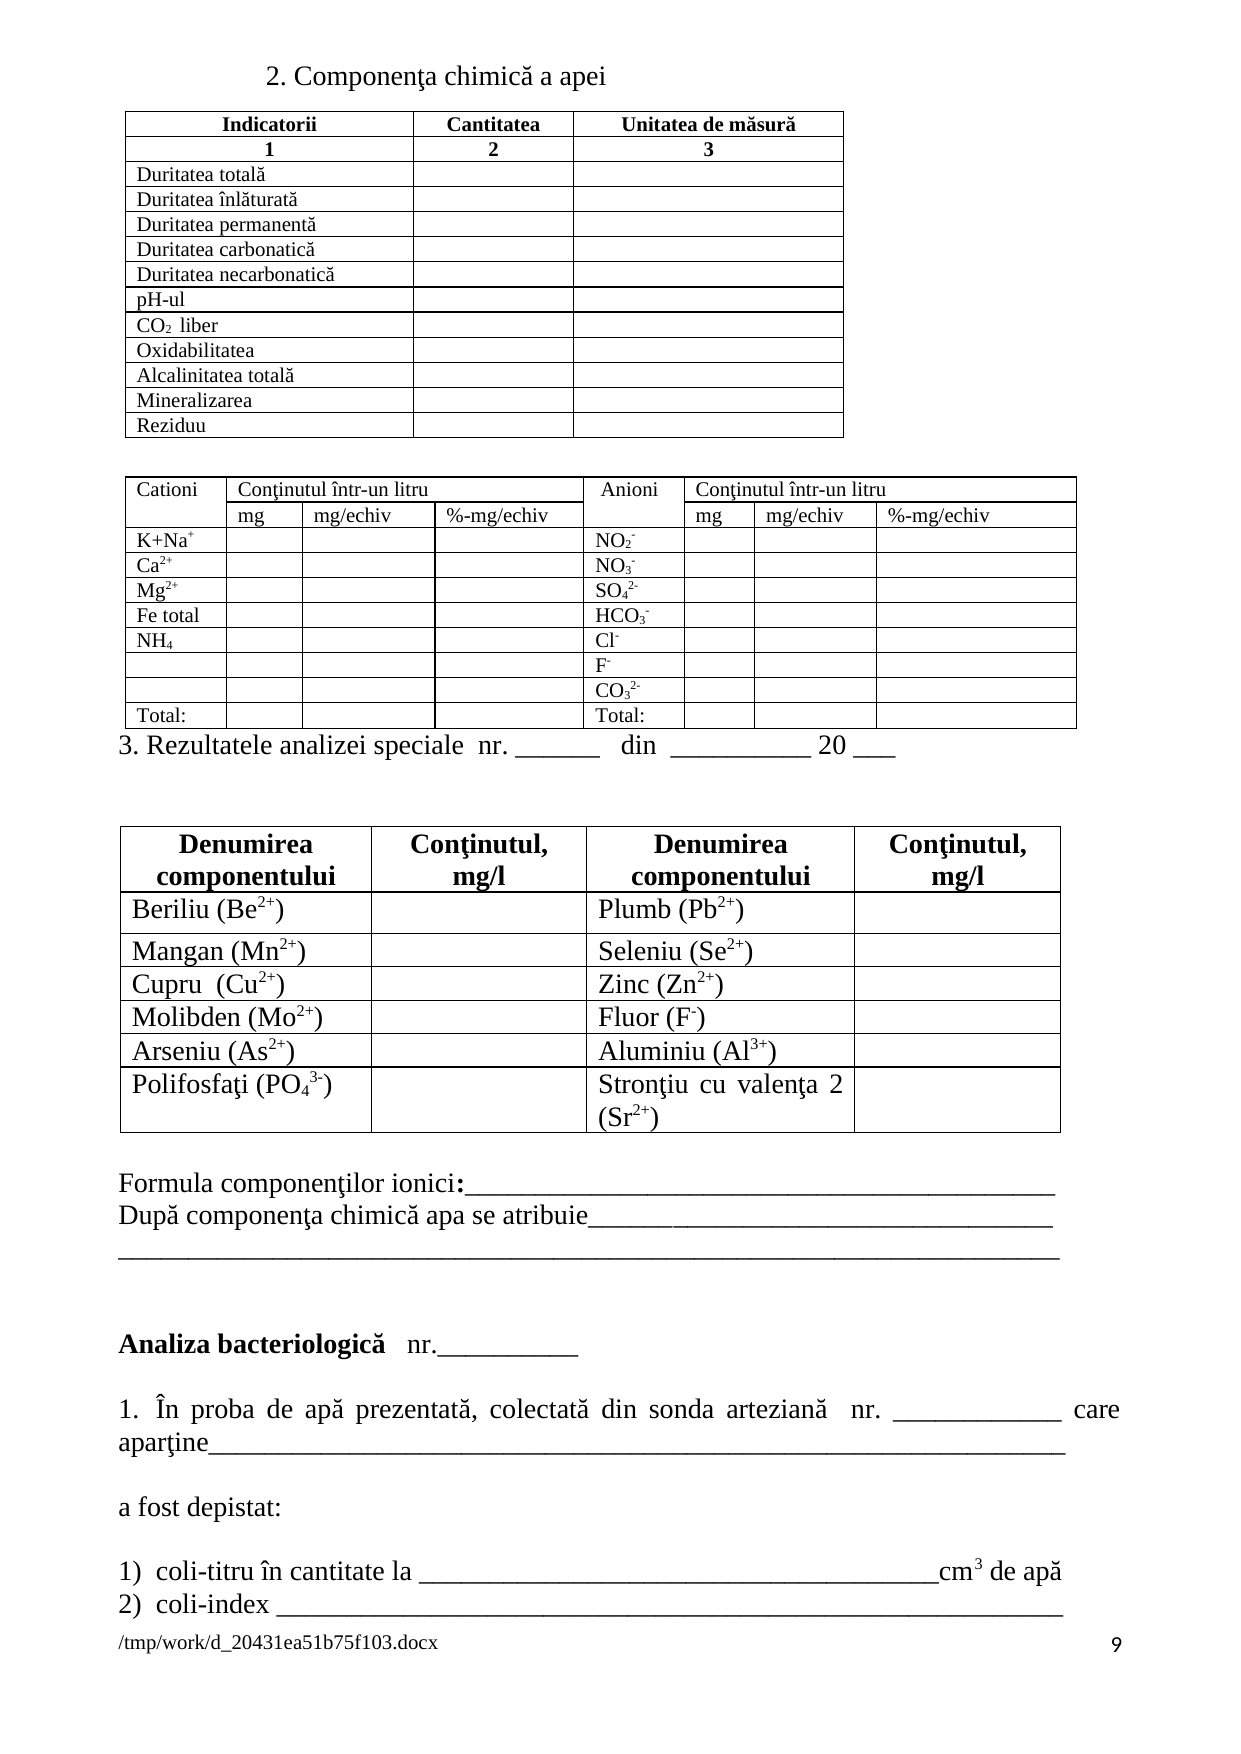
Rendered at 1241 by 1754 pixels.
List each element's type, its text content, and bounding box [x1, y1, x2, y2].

table_cell [414, 288, 573, 311]
table_cell [414, 187, 573, 211]
table_cell [414, 413, 573, 437]
table_cell [372, 967, 586, 999]
table_cell [877, 678, 1076, 702]
table_cell [574, 313, 843, 337]
table_cell 1 [126, 137, 413, 161]
table_header Conţinutul într-un litru [685, 478, 1076, 501]
table_cell [372, 1001, 586, 1033]
table_cell [126, 678, 226, 702]
table_cell mg [227, 503, 302, 527]
table_cell [372, 934, 586, 966]
table_cell [855, 934, 1060, 966]
text Analiza bacteriologică nr.__________ [118, 1328, 1122, 1360]
table_cell Mineralizarea [126, 388, 413, 412]
table_cell Моlibden (Mo2+) [121, 1001, 371, 1033]
table_cell Duritatea totală [126, 162, 413, 186]
table_cell [414, 388, 573, 412]
table_cell [436, 553, 583, 577]
table_cell [414, 237, 573, 261]
table_cell [303, 578, 434, 602]
table_cell [574, 187, 843, 211]
table_cell [685, 603, 754, 627]
table_cell [414, 162, 573, 186]
table_header Denumirea componentului [587, 827, 854, 891]
table_cell [855, 1068, 1060, 1132]
table_cell [436, 603, 583, 627]
table_cell [574, 237, 843, 261]
table_cell Duritatea carbonatică [126, 237, 413, 261]
table_cell Маngan (Mn2+) [121, 934, 371, 966]
table_cell [685, 578, 754, 602]
table_cell [303, 553, 434, 577]
table_cell [303, 653, 434, 677]
table_cell [227, 653, 302, 677]
list În proba de apă prezentată, colectată din sonda arteziană nr. ____________ care aparţine_____________________________________________________________ [118, 1392, 1122, 1457]
table_cell [755, 703, 876, 727]
table_cell [436, 628, 583, 652]
table_cell [414, 338, 573, 362]
table_cell Total: [584, 703, 684, 727]
table_cell Stronţiu cu valenţa 2 (Sr2+) [587, 1068, 854, 1132]
table_cell [303, 678, 434, 702]
table_cell [436, 678, 583, 702]
table_cell [414, 363, 573, 387]
table_cell [877, 653, 1076, 677]
table_cell [574, 212, 843, 236]
table_cell [303, 603, 434, 627]
table_cell [855, 893, 1060, 933]
table_cell [303, 628, 434, 652]
table_cell Arseniu (As2+) [121, 1034, 371, 1066]
table_cell SO42- [584, 578, 684, 602]
table_header Unitatea de măsură [574, 112, 843, 136]
table_cell mg [685, 503, 754, 527]
table_cell [877, 603, 1076, 627]
table_cell Beriliu (Be2+) [121, 893, 371, 933]
table_cell [414, 262, 573, 286]
table_cell [755, 528, 876, 552]
table_cell NO3- [584, 553, 684, 577]
table_cell [877, 703, 1076, 727]
table_cell [685, 628, 754, 652]
table_cell Cupru (Cu2+) [121, 967, 371, 999]
table_cell [303, 528, 434, 552]
table_cell СО2 liber [126, 313, 413, 337]
table_cell Duritatea înlăturată [126, 187, 413, 211]
table_cell [855, 1034, 1060, 1066]
table_cell [227, 553, 302, 577]
table_header Cationi [126, 478, 226, 527]
table_header Соnţinutul, mg/l [855, 827, 1060, 891]
text Formula componenţilor ionici:__________________________________________ [118, 1166, 1122, 1198]
table_cell HCO3- [584, 603, 684, 627]
table_cell Polifosfaţi (PO43-) [121, 1068, 371, 1132]
table_header Indicatorii [126, 112, 413, 136]
table_cell Zinc (Zn2+) [587, 967, 854, 999]
table_cell Fluor (F-) [587, 1001, 854, 1033]
table_cell [436, 578, 583, 602]
table_cell [685, 678, 754, 702]
table_cell mg/echiv [303, 503, 434, 527]
table_cell [755, 603, 876, 627]
table_cell %-mg/echiv [436, 503, 583, 527]
table_cell [372, 893, 586, 933]
table_cell K+Na+ [126, 528, 226, 552]
table_cell Total: [126, 703, 226, 727]
table_cell Oxidabilitatea [126, 338, 413, 362]
table_cell 3 [574, 137, 843, 161]
table_cell [755, 553, 876, 577]
table_cell Seleniu (Se2+) [587, 934, 854, 966]
table_cell [574, 288, 843, 311]
table_cell [855, 967, 1060, 999]
table_cell [303, 703, 434, 727]
table_cell Fe total [126, 603, 226, 627]
table_cell Duritatea permanentă [126, 212, 413, 236]
table_cell [227, 528, 302, 552]
table_header Conţinutul într-un litru [227, 478, 583, 501]
table_cell [574, 338, 843, 362]
table_cell [227, 628, 302, 652]
table_cell Duritatea necarbonatică [126, 262, 413, 286]
table_cell [574, 388, 843, 412]
table_header Anioni [584, 478, 684, 527]
table_cell [414, 212, 573, 236]
text 2. Componenţa chimică a apei [192, 59, 1122, 91]
table_cell [126, 653, 226, 677]
text a fost depistat: [118, 1489, 1122, 1522]
table_cell [855, 1001, 1060, 1033]
table_cell [227, 678, 302, 702]
table_cell [755, 578, 876, 602]
table_cell [685, 703, 754, 727]
table_cell [227, 603, 302, 627]
table_cell [574, 363, 843, 387]
table_cell NH4 [126, 628, 226, 652]
table_cell [227, 703, 302, 727]
table_cell Alcalinitatea totală [126, 363, 413, 387]
table_cell F- [584, 653, 684, 677]
table_cell [436, 653, 583, 677]
text ___________________________________________________________________ [118, 1230, 1122, 1263]
table_cell Ca2+ [126, 553, 226, 577]
table_header Соnţinutul, mg/l [372, 827, 586, 891]
table_cell [685, 528, 754, 552]
table_cell СО32- [584, 678, 684, 702]
table_cell [574, 262, 843, 286]
table_cell [436, 703, 583, 727]
text După componenţa chimică apa se atribuie_________________________________ [118, 1198, 1122, 1230]
table_cell %-mg/echiv [877, 503, 1076, 527]
list coli-index ________________________________________________________ [118, 1587, 1122, 1619]
table_cell Plumb (Pb2+) [587, 893, 854, 933]
text 3. Rezultatele analizei speciale nr. ______ din __________ 20 ___ [118, 728, 1122, 761]
table_cell [877, 578, 1076, 602]
table_cell [877, 553, 1076, 577]
table_cell [574, 162, 843, 186]
table_cell [755, 628, 876, 652]
table_cell [227, 578, 302, 602]
table_cell [877, 528, 1076, 552]
table_cell Mg2+ [126, 578, 226, 602]
table_cell mg/echiv [755, 503, 876, 527]
table_cell Reziduu [126, 413, 413, 437]
table_cell [755, 653, 876, 677]
table_cell NO2- [584, 528, 684, 552]
table_cell [414, 313, 573, 337]
table_cell [574, 413, 843, 437]
table_cell [685, 653, 754, 677]
table_cell [436, 528, 583, 552]
table_cell [372, 1068, 586, 1132]
table_cell pH-ul [126, 288, 413, 311]
table_cell Cl- [584, 628, 684, 652]
table_header Cantitatea [414, 112, 573, 136]
list coli-titru în cantitate la _____________________________________cm3 de apă [118, 1554, 1122, 1587]
table_cell [755, 678, 876, 702]
table_header Denumirea componentului [121, 827, 371, 891]
table_cell [372, 1034, 586, 1066]
table_cell 2 [414, 137, 573, 161]
table_cell Аluminiu (Al3+) [587, 1034, 854, 1066]
table_cell [877, 628, 1076, 652]
table_cell [685, 553, 754, 577]
